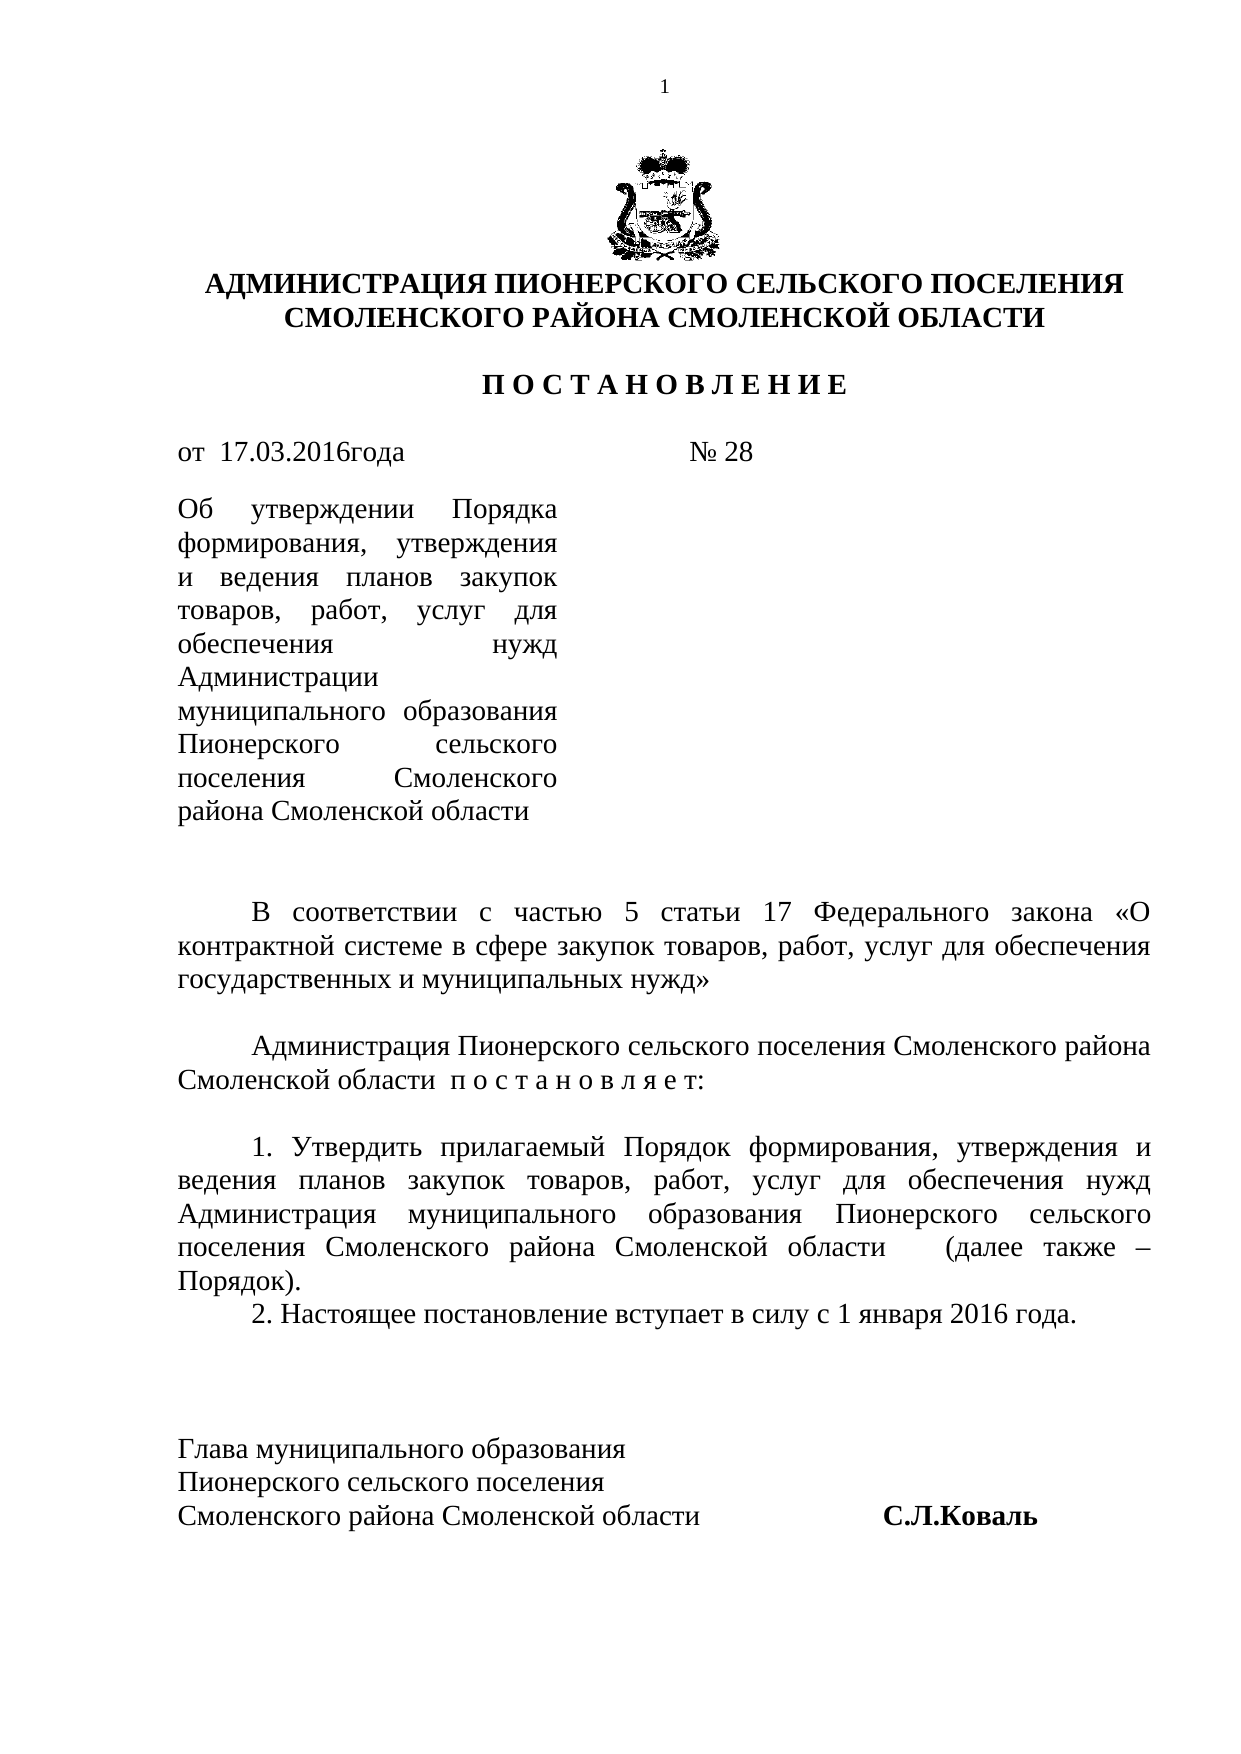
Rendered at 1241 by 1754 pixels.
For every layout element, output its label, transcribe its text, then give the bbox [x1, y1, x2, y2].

text П О С Т А Н О В Л Е Н И Е [177, 367, 1152, 400]
text 1. Утвердить прилагаемый Порядок формирования, утверждения и ведения планов закупок товаров, работ, услуг для обеспечения нужд Администрация муниципального образования Пионерского сельского поселения Смоленского района Смоленской области (далее также – Порядок). [177, 1129, 1152, 1297]
text от 17.03.2016года № 28 [177, 434, 1152, 467]
text Об утверждении Порядка формирования, утверждения и ведения планов закупок товаров, работ, услуг для обеспечения нужд Администрации муниципального образования Пионерского сельского поселения Смоленского района Смоленской области [177, 492, 557, 827]
text Глава муниципального образования [177, 1431, 1152, 1464]
text АДМИНИСТРАЦИЯ ПИОНЕРСКОГО СЕЛЬСКОГО ПОСЕЛЕНИЯ СМОЛЕНСКОГО РАЙОНА СМОЛЕНСКОЙ ОБЛАСТИ [177, 266, 1152, 333]
text В соответствии с частью 5 статьи 17 Федерального закона «О контрактной системе в сфере закупок товаров, работ, услуг для обеспечения государственных и муниципальных нужд» [177, 894, 1152, 995]
text Администрация Пионерского сельского поселения Смоленского района Смоленской области п о с т а н о в л я е т: [177, 1028, 1152, 1095]
picture [605, 146, 724, 267]
text Пионерского сельского поселения [177, 1464, 1152, 1498]
text 2. Настоящее постановление вступает в силу с 1 января 2016 года. [177, 1297, 1152, 1330]
text Смоленского района Смоленской области С.Л.Коваль [177, 1498, 1152, 1531]
